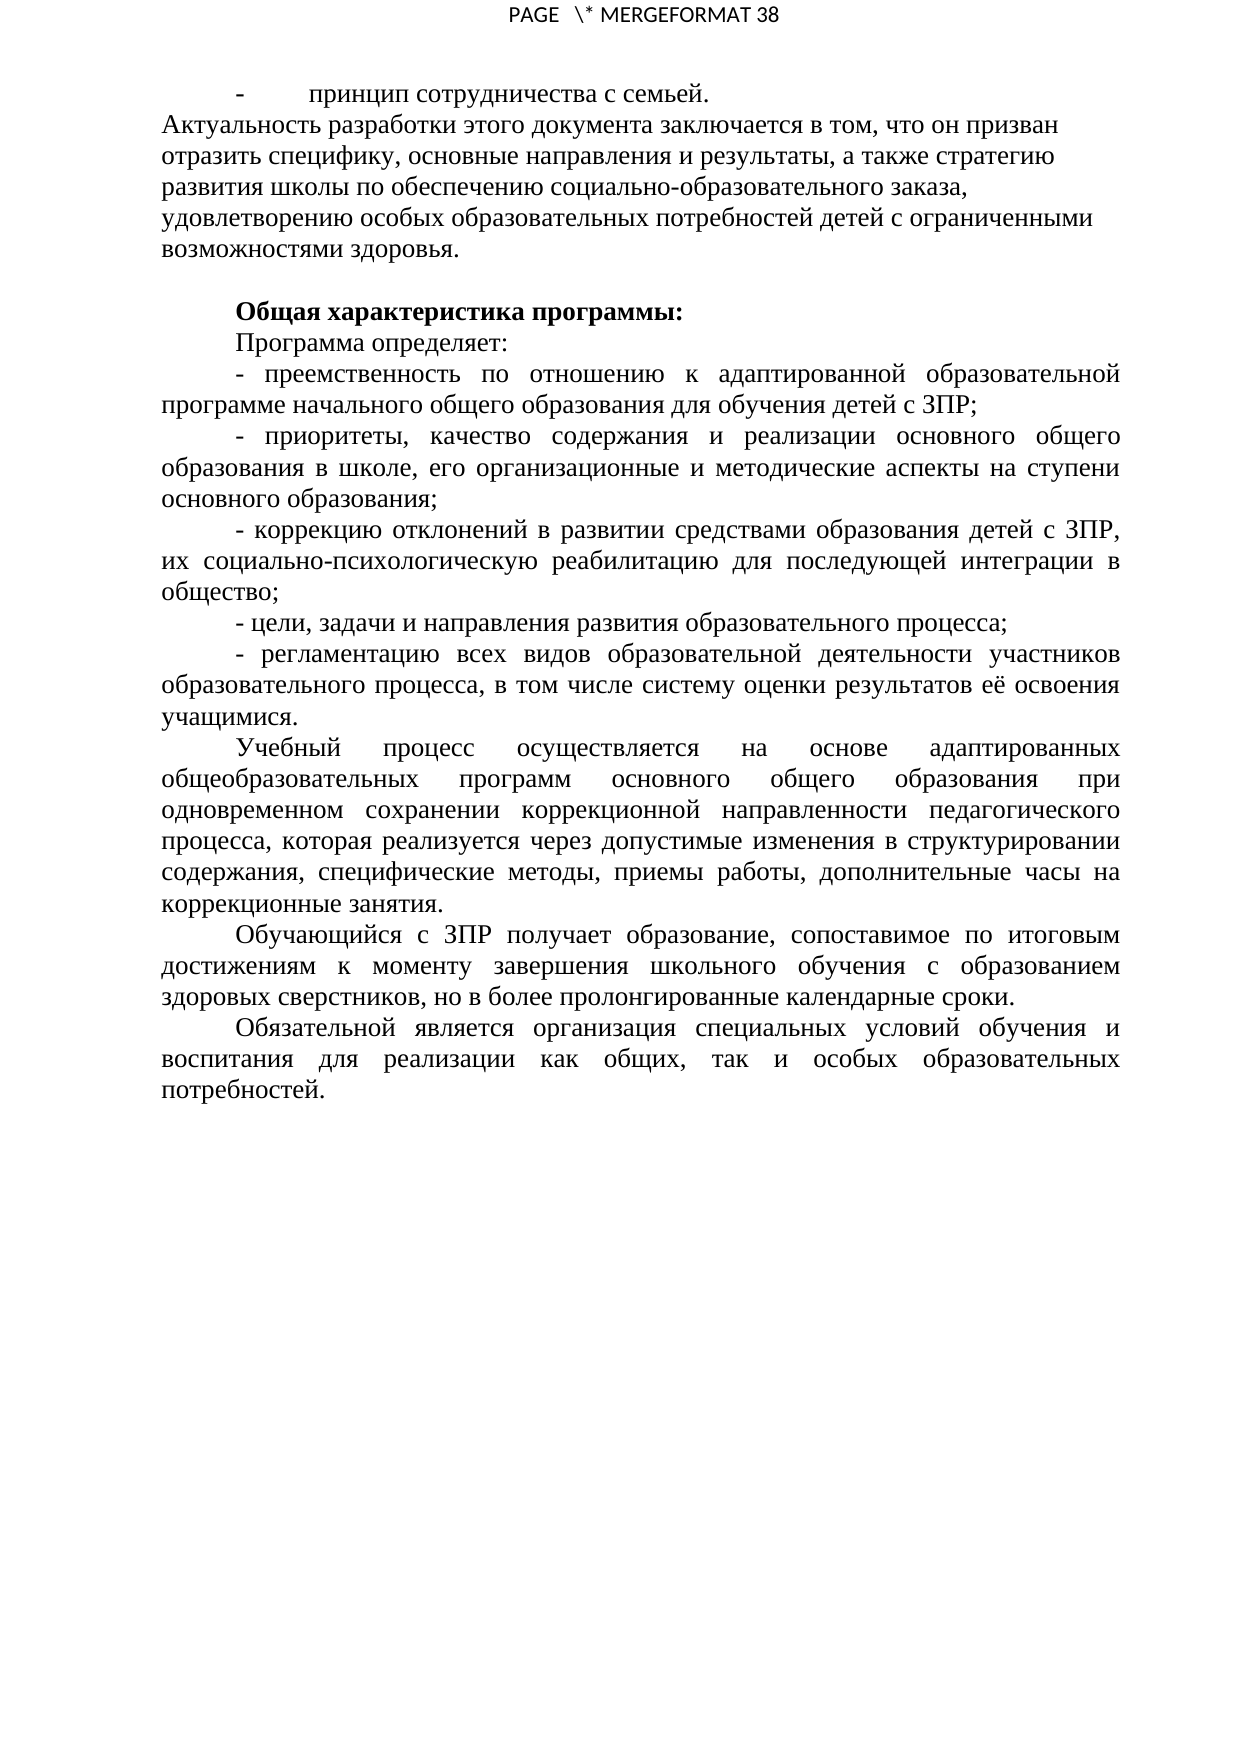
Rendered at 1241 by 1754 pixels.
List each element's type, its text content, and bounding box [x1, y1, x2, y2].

text Программа определяет: [161, 326, 1121, 357]
text Актуальность разработки этого документа заключается в том, что он призван отразить специфику, основные направления и результаты, а также стратегию развития школы по обеспечению социально-образовательного заказа, удовлетворению особых образовательных потребностей детей с ограниченными возможностями здоровья. [161, 108, 1121, 264]
text Общая характеристика программы: [161, 295, 1121, 326]
text - коррекцию отклонений в развитии средствами образования детей с ЗПР, их социально-психологическую реабилитацию для последующей интеграции в общество; [161, 513, 1121, 606]
text Обучающийся с ЗПР получает образование, сопоставимое по итоговым достижениям к моменту завершения школьного обучения с образованием здоровых сверстников, но в более пролонгированные календарные сроки. [161, 918, 1121, 1011]
text - преемственность по отношению к адаптированной образовательной программе начального общего образования для обучения детей с ЗПР; [161, 357, 1121, 419]
list принцип сотрудничества с семьей. [161, 76, 1121, 108]
text - регламентацию всех видов образовательной деятельности участников образовательного процесса, в том числе систему оценки результатов её освоения учащимися. [161, 637, 1121, 731]
text - цели, задачи и направления развития образовательного процесса; [161, 606, 1121, 637]
text Обязательной является организация специальных условий обучения и воспитания для реализации как общих, так и особых образовательных потребностей. [161, 1011, 1121, 1105]
text - приоритеты, качество содержания и реализации основного общего образования в школе, его организационные и методические аспекты на ступени основного образования; [161, 419, 1121, 513]
text Учебный процесс осуществляется на основе адаптированных общеобразовательных программ основного общего образования при одновременном сохранении коррекционной направленности педагогического процесса, которая реализуется через допустимые изменения в структурировании содержания, специфические методы, приемы работы, дополнительные часы на коррекционные занятия. [161, 731, 1121, 918]
